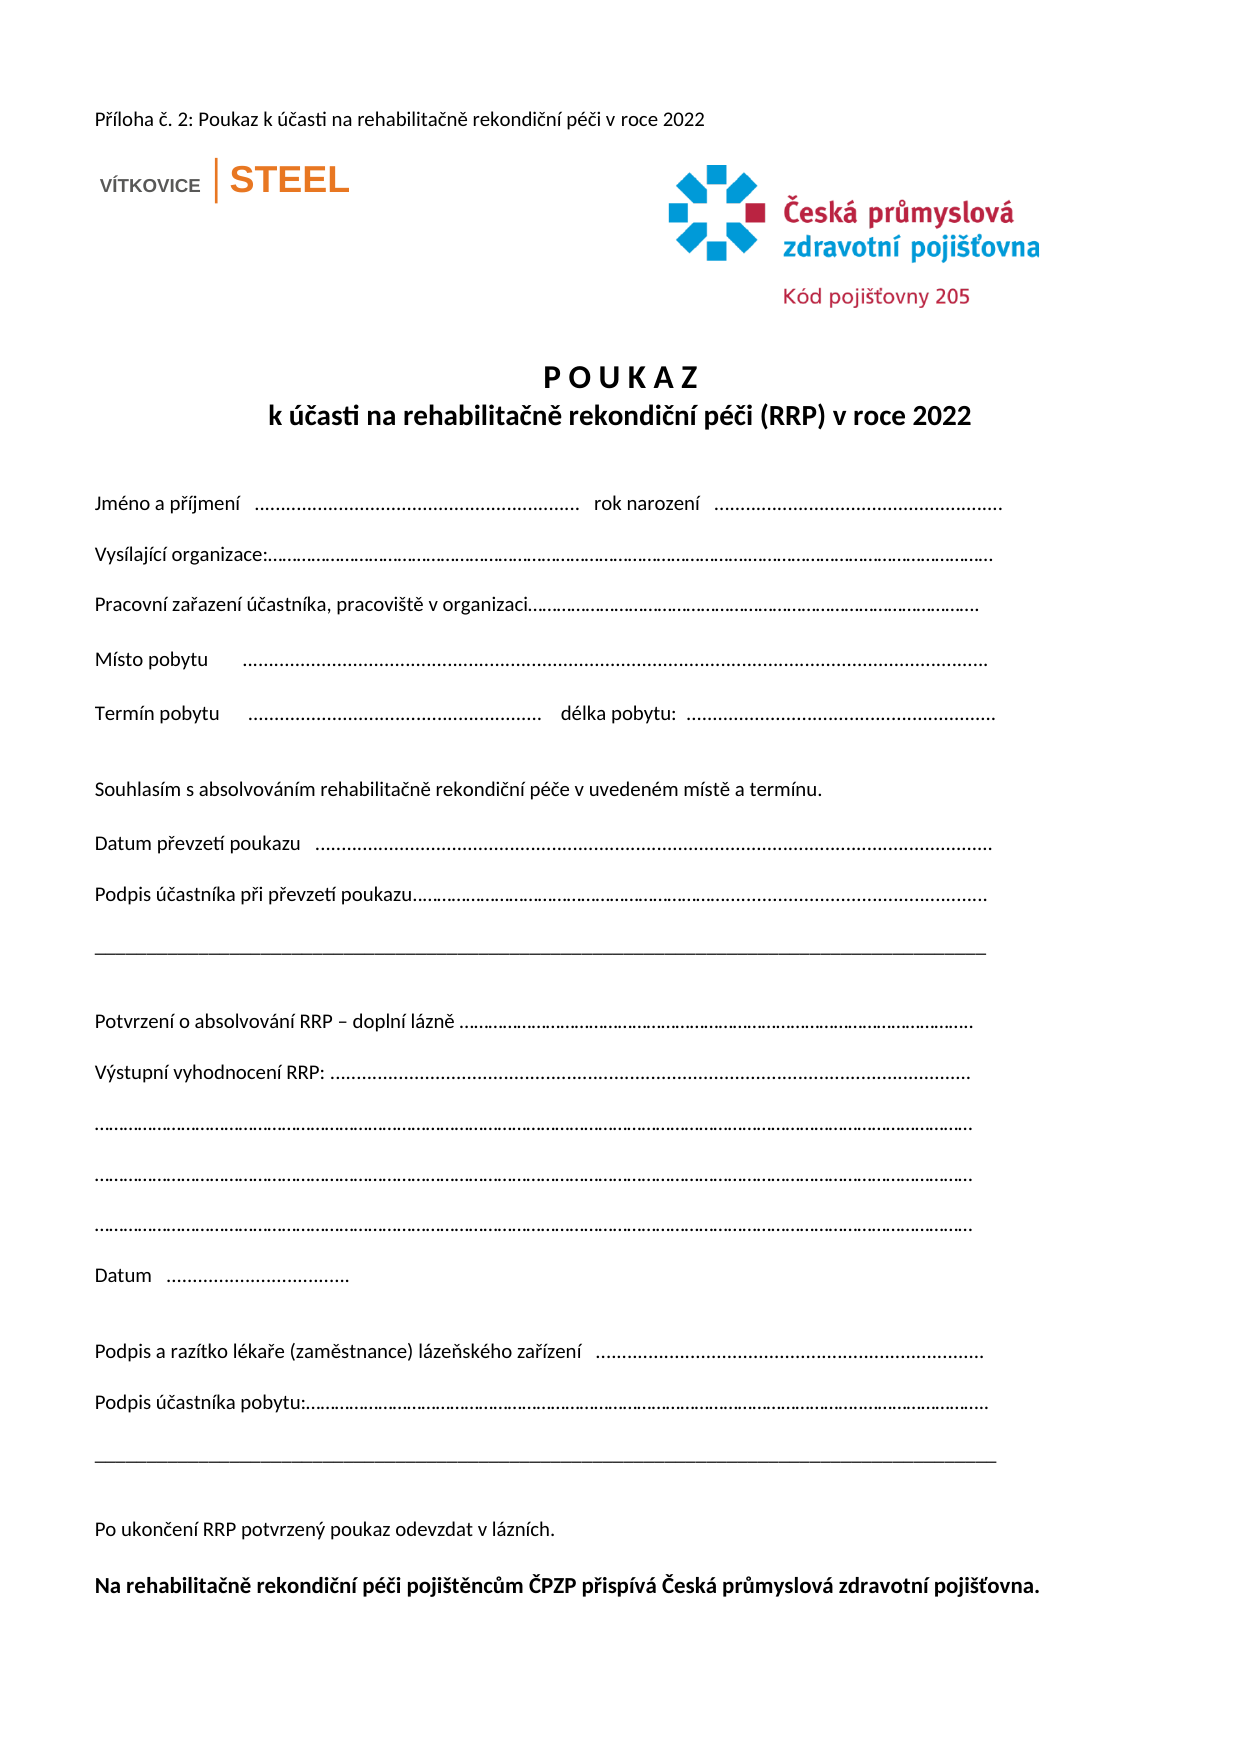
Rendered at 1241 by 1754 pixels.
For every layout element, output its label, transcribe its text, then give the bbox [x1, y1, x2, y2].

text Termín pobytu ........................................................ délka pobytu: ........................................................... [94, 700, 1146, 725]
text Výstupní vyhodnocení RRP: .......................................................................................................................... [94, 1059, 1146, 1084]
text ………………………………………………………………………………………………………………………………………………………………… [94, 1110, 1146, 1135]
text Pracovní zařazení účastníka, pracoviště v organizaci…………………………………………………………………………………. [94, 592, 1146, 617]
text _______________________________________________________________________________________ [94, 1440, 1146, 1466]
text Příloha č. 2: Poukaz k účasti na rehabilitačně rekondiční péči v roce 2022 [94, 106, 1146, 132]
text Potvrzení o absolvování RRP – doplní lázně …………………………………………………………………………………………….. [94, 1008, 1146, 1034]
text Místo pobytu .............................................................................................................................................. [94, 646, 1146, 671]
text VÍTKOVICE │STEEL [94, 157, 1146, 200]
text ______________________________________________________________________________________ [94, 932, 1146, 957]
text P O U K A Z [94, 356, 1146, 397]
text ………………………………………………………………………………………………………………………………………………………………… [94, 1212, 1146, 1237]
text Datum převzetí poukazu ................................................................................................................................. [94, 830, 1146, 856]
text ………………………………………………………………………………………………………………………………………………………………… [94, 1161, 1146, 1186]
text Souhlasím s absolvováním rehabilitačně rekondiční péče v uvedeném místě a termínu. [94, 776, 1146, 802]
text Po ukončení RRP potvrzený poukaz odevzdat v lázních. [94, 1517, 1146, 1542]
text Podpis a razítko lékaře (zaměstnance) lázeňského zařízení .......................................................................... [94, 1339, 1146, 1364]
text Vysílající organizace:……………………………………………………………………………………….…………………………………………… [94, 541, 1146, 566]
text Podpis účastníka při převzetí poukazu..……………………………………………………….................................................. [94, 881, 1146, 907]
text k účasti na rehabilitačně rekondiční péči (RRP) v roce 2022 [94, 397, 1146, 432]
text Datum ................................... [94, 1262, 1146, 1288]
text Podpis účastníka pobytu:……………………………………………………………………………………………………..…………………….. [94, 1389, 1146, 1415]
text Na rehabilitačně rekondiční péči pojištěncům ČPZP přispívá Česká průmyslová zdravotní pojišťovna. [94, 1571, 1146, 1599]
picture [668, 165, 1040, 308]
text Jméno a příjmení .............................................................. rok narození ....................................................... [94, 490, 1146, 515]
